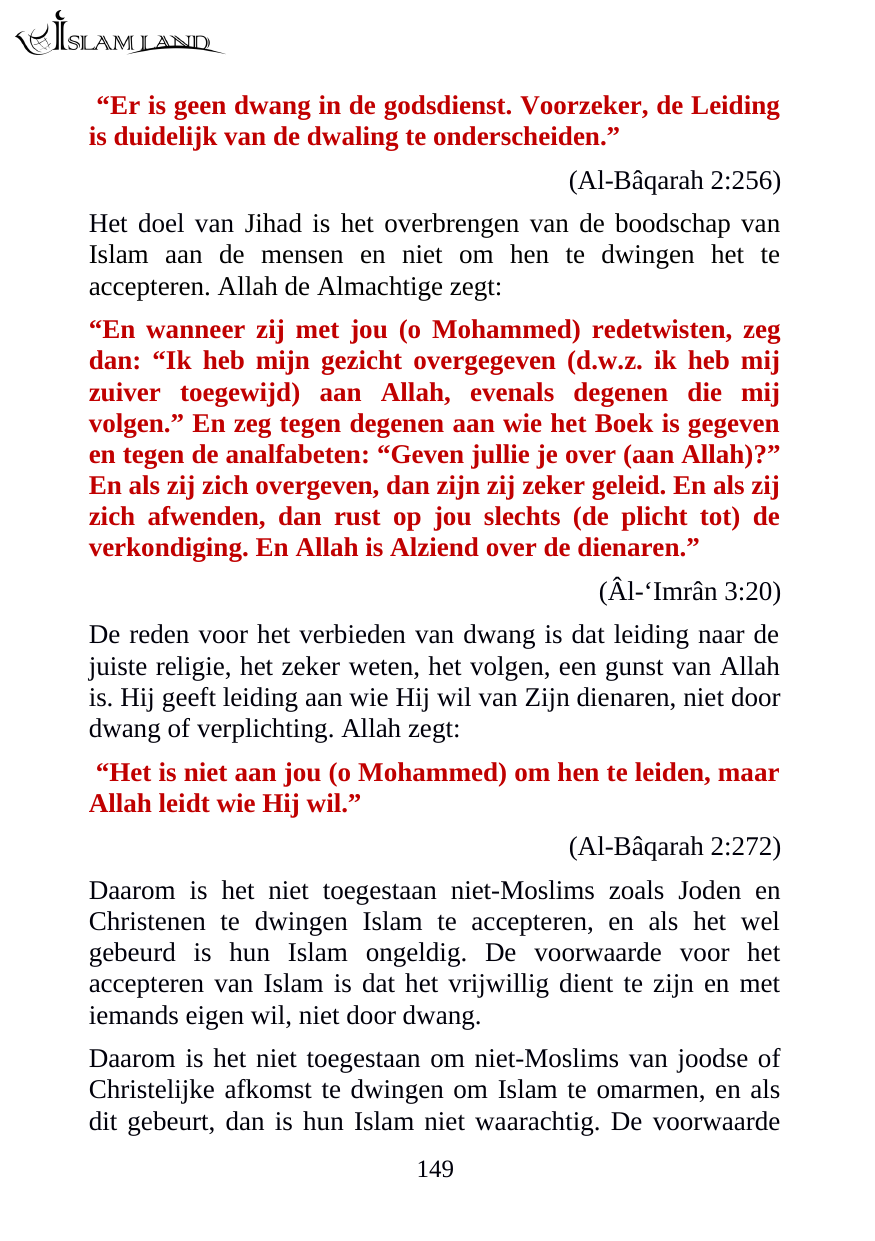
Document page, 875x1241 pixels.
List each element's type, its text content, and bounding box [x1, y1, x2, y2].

text “En wanneer zij met jou (o Mohammed) redetwisten, zeg dan: “Ik heb mijn gezicht overgegeven (d.w.z. ik heb mij zuiver toegewijd) aan Allah, evenals degenen die mij volgen.” En zeg tegen degenen aan wie het Boek is gegeven en tegen de analfabeten: “Geven jullie je over (aan Allah)?” En als zij zich overgeven, dan zijn zij zeker geleid. En als zij zich afwenden, dan rust op jou slechts (de plicht tot) de verkondiging. En Allah is Alziend over de dienaren.” [88, 313, 781, 562]
text (Âl-‘Imrân 3:20) [88, 575, 781, 606]
text (Al-Bâqarah 2:272) [88, 831, 781, 862]
text “Het is niet aan jou (o Mohammed) om hen te leiden, maar Allah leidt wie Hij wil.” [88, 756, 781, 818]
text De reden voor het verbieden van dwang is dat leiding naar de juiste religie, het zeker weten, het volgen, een gunst van Allah is. Hij geeft leiding aan wie Hij wil van Zijn dienaren, niet door dwang of verplichting. Allah zegt: [88, 619, 781, 743]
text “Er is geen dwang in de godsdienst. Voorzeker, de Leiding is duidelijk van de dwaling te onderscheiden.” [88, 89, 781, 151]
text Het doel van Jihad is het overbrengen van de boodschap van Islam aan de mensen en niet om hen te dwingen het te accepteren. Allah de Almachtige zegt: [88, 207, 781, 301]
text (Al-Bâqarah 2:256) [88, 164, 781, 195]
picture [14, 10, 227, 55]
text Daarom is het niet toegestaan niet-Moslims zoals Joden en Christenen te dwingen Islam te accepteren, en als het wel gebeurd is hun Islam ongeldig. De voorwaarde voor het accepteren van Islam is dat het vrijwillig dient te zijn en met iemands eigen wil, niet door dwang. [88, 874, 781, 1030]
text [88, 1042, 781, 1136]
